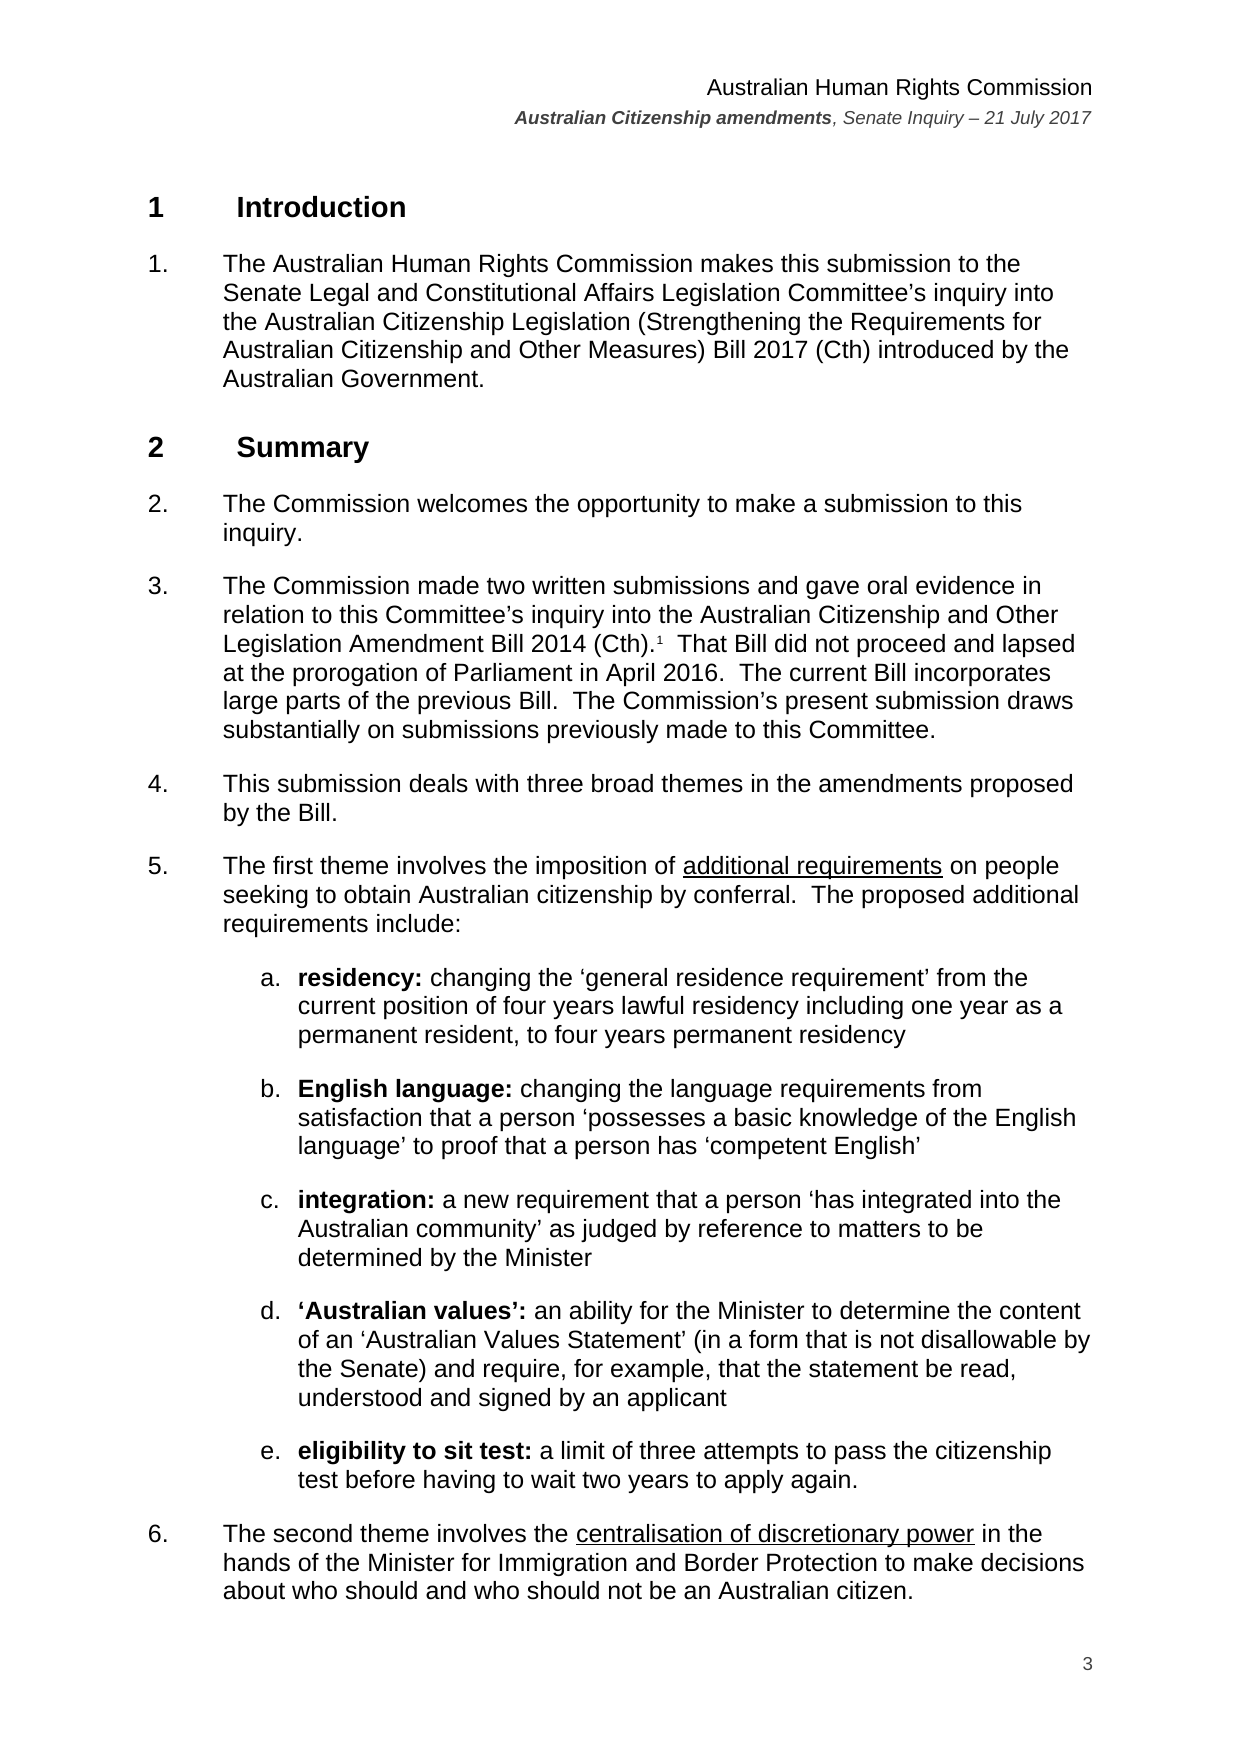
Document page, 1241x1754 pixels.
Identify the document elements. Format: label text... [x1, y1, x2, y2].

list eligibility to sit test: a limit of three attempts to pass the citizenship test before having to wait two years to apply again. [260, 1436, 1092, 1494]
list ‘Australian values’: an ability for the Minister to determine the content of an ‘Australian Values Statement’ (in a form that is not disallowable by the Senate) and require, for example, that the statement be read, understood and signed by an applicant [260, 1296, 1092, 1411]
text The Australian Human Rights Commission makes this submission to the Senate Legal and Constitutional Affairs Legislation Committee’s inquiry into the Australian Citizenship Legislation (Strengthening the Requirements for Australian Citizenship and Other Measures) Bill 2017 (Cth) introduced by the Australian Government. [148, 249, 1092, 393]
subtitle Summary [148, 430, 1092, 464]
text This submission deals with three broad themes in the amendments proposed by the Bill. [148, 769, 1092, 826]
subtitle Introduction [148, 191, 1092, 224]
text The second theme involves the centralisation of discretionary power in the hands of the Minister for Immigration and Border Protection to make decisions about who should and who should not be an Australian citizen. [148, 1519, 1092, 1605]
text The Commission made two written submissions and gave oral evidence in relation to this Committee’s inquiry into the Australian Citizenship and Other Legislation Amendment Bill 2014 (Cth). That Bill did not proceed and lapsed at the prorogation of Parliament in April 2016. The current Bill incorporates large parts of the previous Bill. The Commission’s present submission draws substantially on submissions previously made to this Committee. [148, 571, 1092, 744]
list English language: changing the language requirements from satisfaction that a person ‘possesses a basic knowledge of the English language’ to proof that a person has ‘competent English’ [260, 1074, 1092, 1160]
list residency: changing the ‘general residence requirement’ from the current position of four years lawful residency including one year as a permanent resident, to four years permanent residency [260, 963, 1092, 1049]
text The first theme involves the imposition of additional requirements on people seeking to obtain Australian citizenship by conferral. The proposed additional requirements include: [148, 851, 1092, 938]
text The Commission welcomes the opportunity to make a submission to this inquiry. [148, 489, 1092, 546]
list integration: a new requirement that a person ‘has integrated into the Australian community’ as judged by reference to matters to be determined by the Minister [260, 1185, 1092, 1271]
